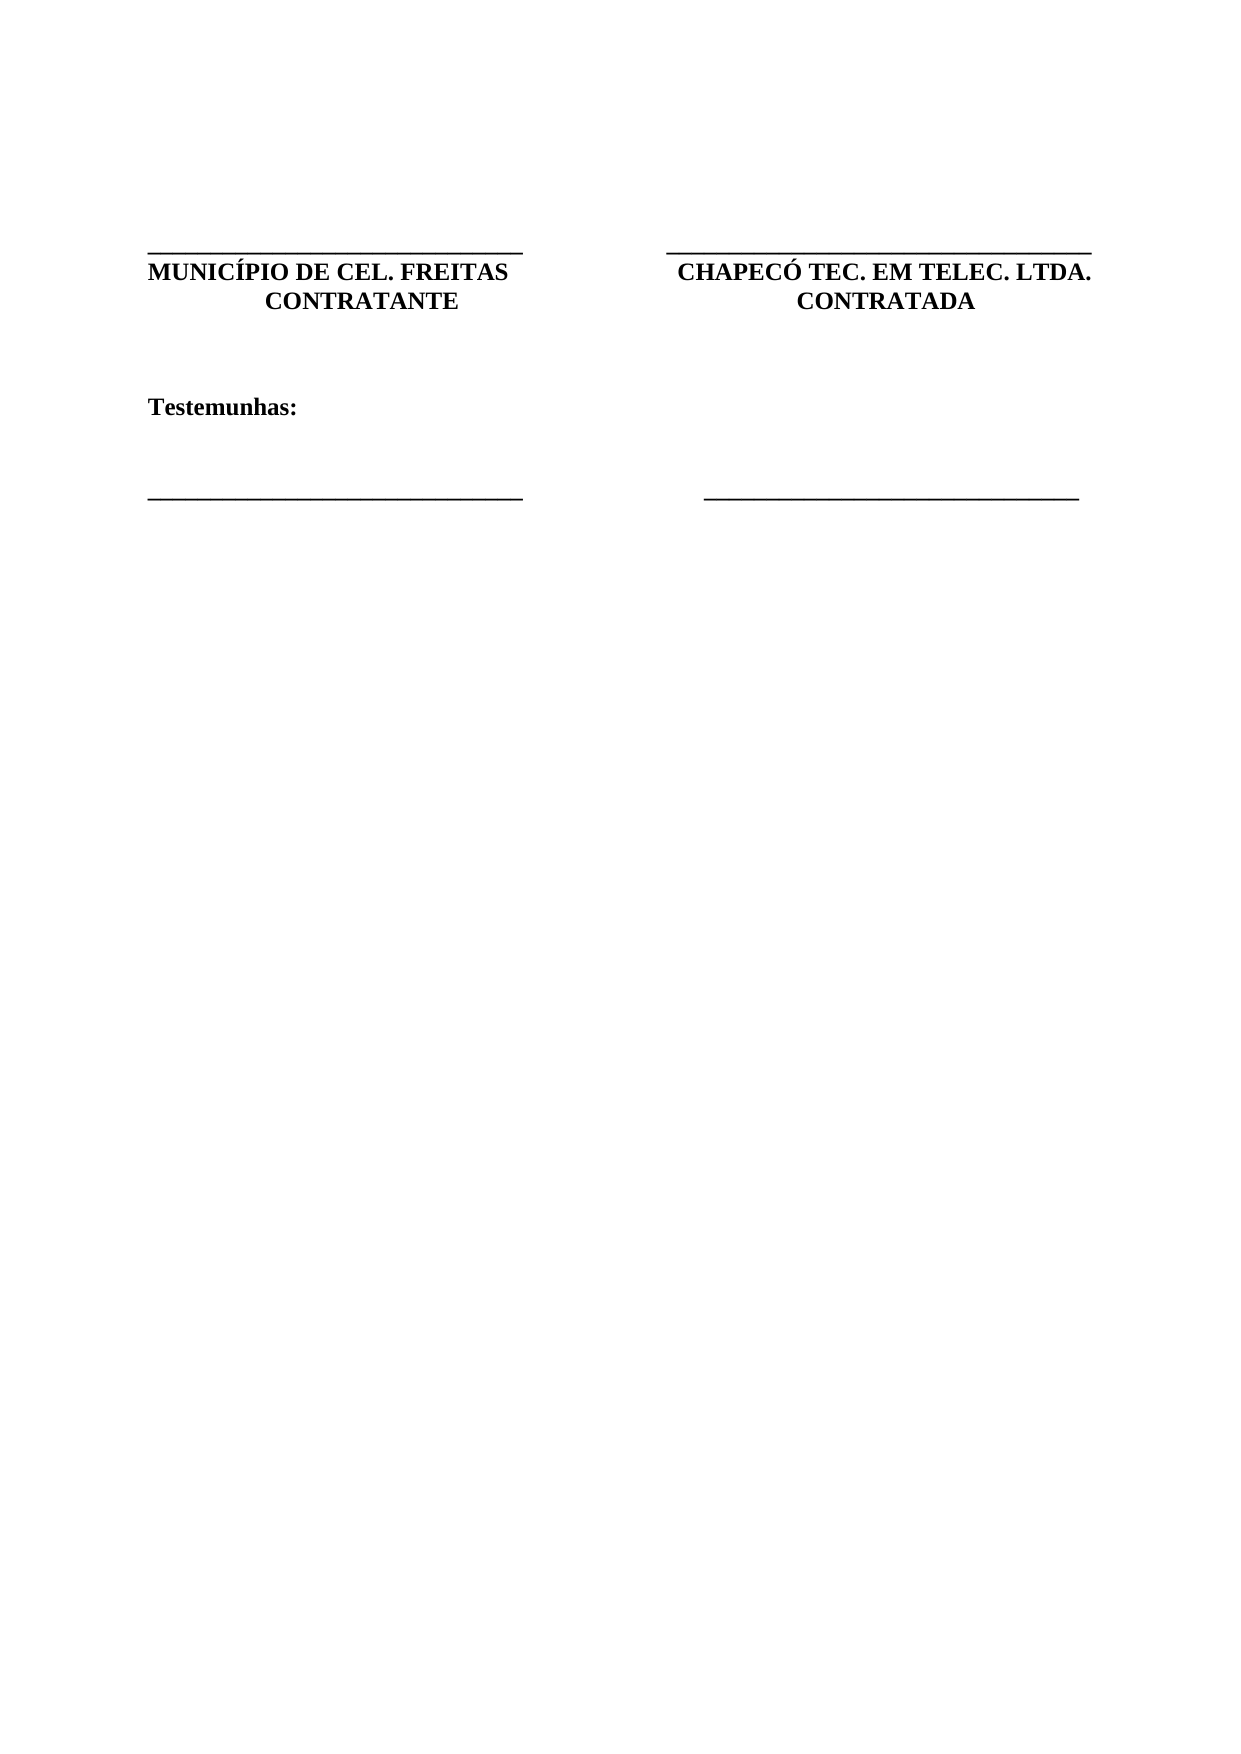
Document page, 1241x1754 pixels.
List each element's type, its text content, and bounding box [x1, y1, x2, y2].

text ______________________________ ______________________________ [148, 474, 1093, 503]
text CONTRATANTE CONTRATADA [148, 286, 1092, 315]
text ______________________________ __________________________________ [148, 228, 1092, 257]
text MUNICÍPIO DE CEL. FREITAS CHAPECÓ TEC. EM TELEC. LTDA. [148, 257, 1092, 286]
text Testemunhas: [148, 392, 1092, 420]
